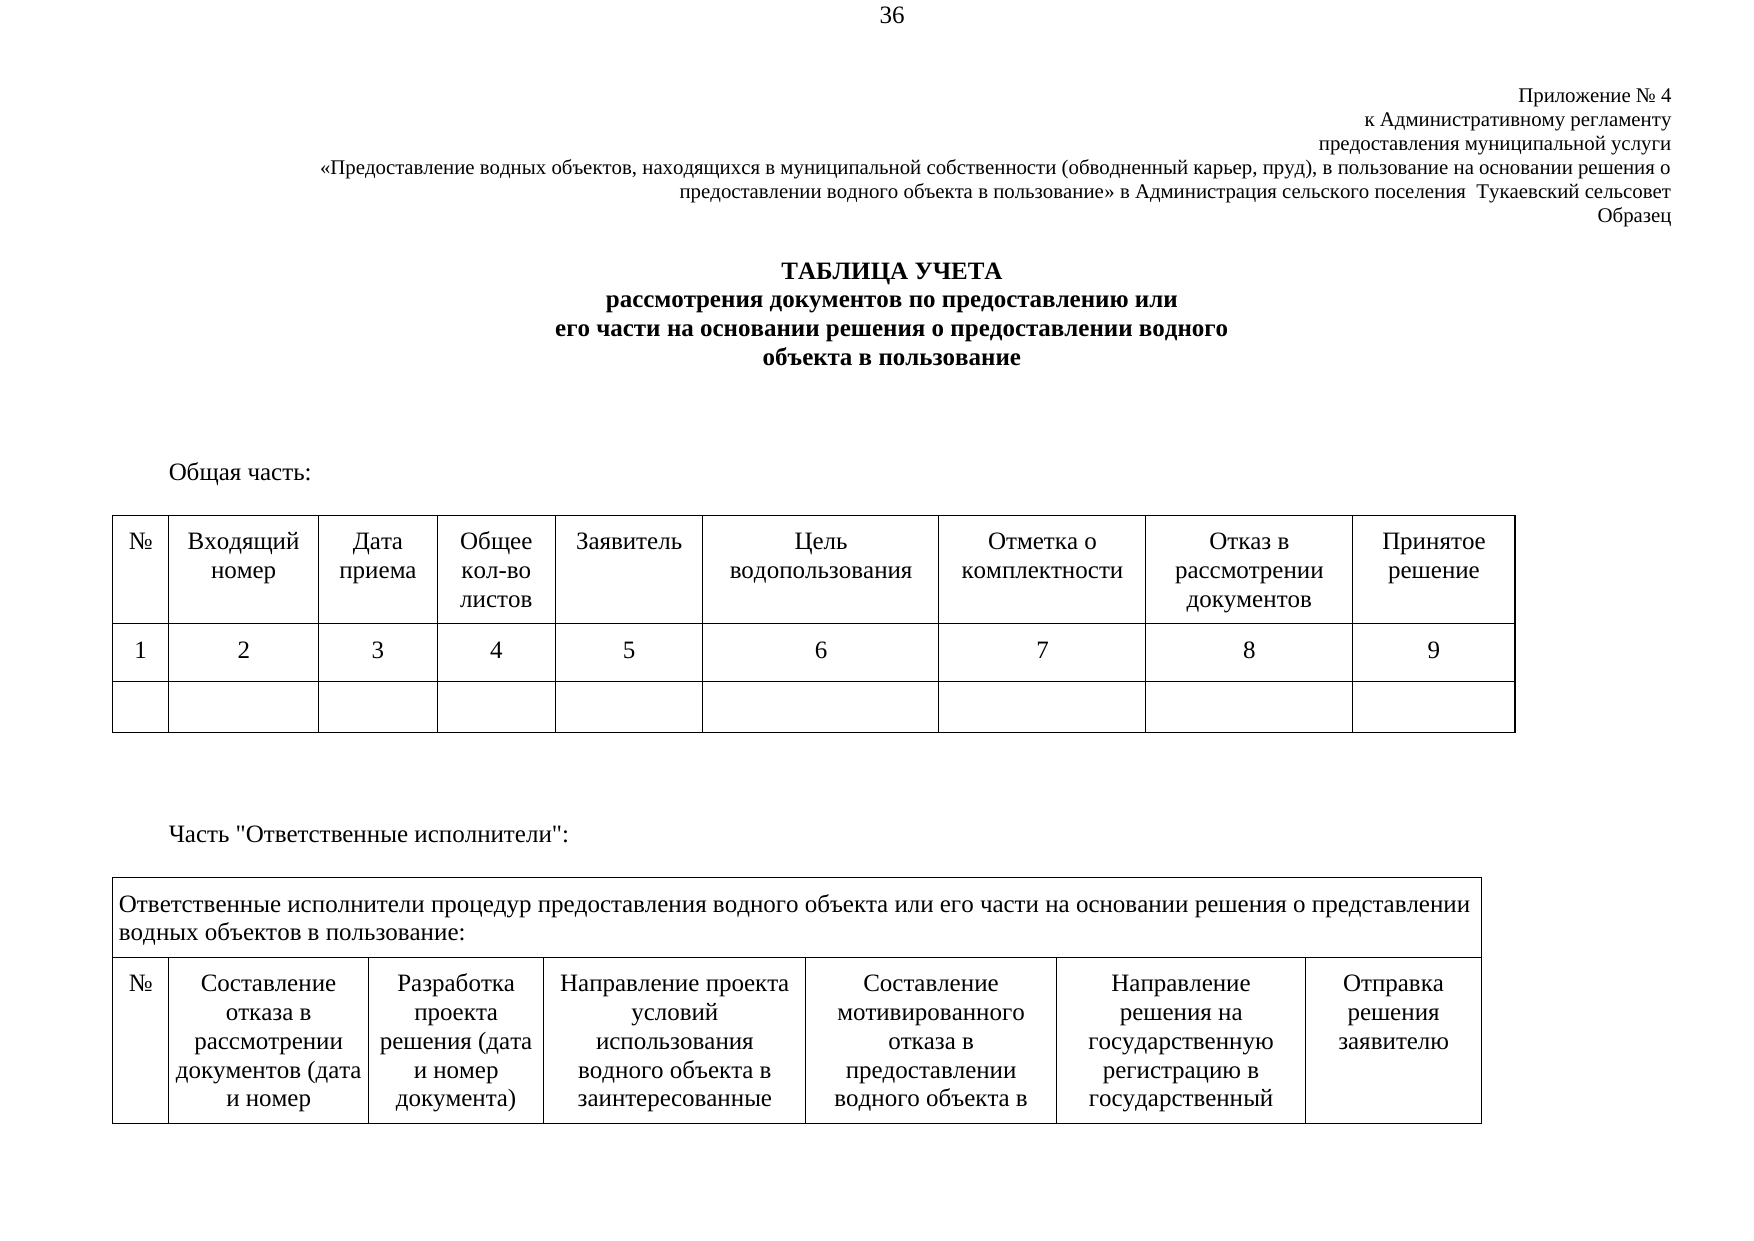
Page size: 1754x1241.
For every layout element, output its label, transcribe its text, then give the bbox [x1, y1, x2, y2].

table_cell 6 [703, 624, 938, 681]
table_header Цель водопользования [703, 516, 938, 623]
table_cell № [113, 958, 168, 1123]
text Часть "Ответственные исполнители": [112, 819, 1671, 848]
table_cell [806, 958, 1056, 1123]
table_cell 7 [939, 624, 1145, 681]
table_cell 1 [113, 624, 168, 681]
table_header Дата приема [319, 516, 437, 623]
table_header Отказ в рассмотрении документов [1146, 516, 1352, 623]
text Общая часть: [112, 457, 1671, 486]
text его части на основании решения о предоставлении водного [112, 313, 1671, 342]
text предоставления муниципальной услуги [112, 131, 1671, 155]
table_cell 5 [556, 624, 702, 681]
table_header Принятое решение [1353, 516, 1514, 623]
table_header Отметка о комплектности [939, 516, 1145, 623]
table_cell [703, 682, 938, 732]
text объекта в пользование [112, 342, 1671, 371]
table_cell [438, 682, 555, 732]
table_cell 9 [1353, 624, 1514, 681]
table_cell 3 [319, 624, 437, 681]
table_cell 8 [1146, 624, 1352, 681]
table_cell 2 [169, 624, 318, 681]
table_cell [1146, 682, 1352, 732]
table_header Общее кол-во листов [438, 516, 555, 623]
table_header Ответственные исполнители процедур предоставления водного объекта или его части на основании решения о представлении водных объектов в пользование: [113, 878, 1481, 957]
table_header Заявитель [556, 516, 702, 623]
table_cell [1057, 958, 1305, 1123]
table_cell [113, 682, 168, 732]
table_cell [369, 958, 543, 1123]
text к Административному регламенту [112, 107, 1671, 131]
text Приложение № 4 [112, 83, 1671, 107]
table_header № [113, 516, 168, 623]
table_cell [319, 682, 437, 732]
text ТАБЛИЦА УЧЕТА [112, 256, 1671, 284]
table_cell 4 [438, 624, 555, 681]
table_cell [939, 682, 1145, 732]
table_header Входящий номер [169, 516, 318, 623]
text рассмотрения документов по предоставлению или [112, 284, 1671, 313]
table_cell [169, 958, 368, 1123]
text «Предоставление водных объектов, находящихся в муниципальной собственности (обводненный карьер, пруд), в пользование на основании решения о предоставлении водного объекта в пользование» в Администрация сельского поселения Тукаевский сельсовет [112, 155, 1671, 203]
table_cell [544, 958, 805, 1123]
table_cell [169, 682, 318, 732]
table_cell [556, 682, 702, 732]
table_cell [1353, 682, 1514, 732]
text Образец [112, 203, 1671, 227]
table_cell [1306, 958, 1481, 1123]
